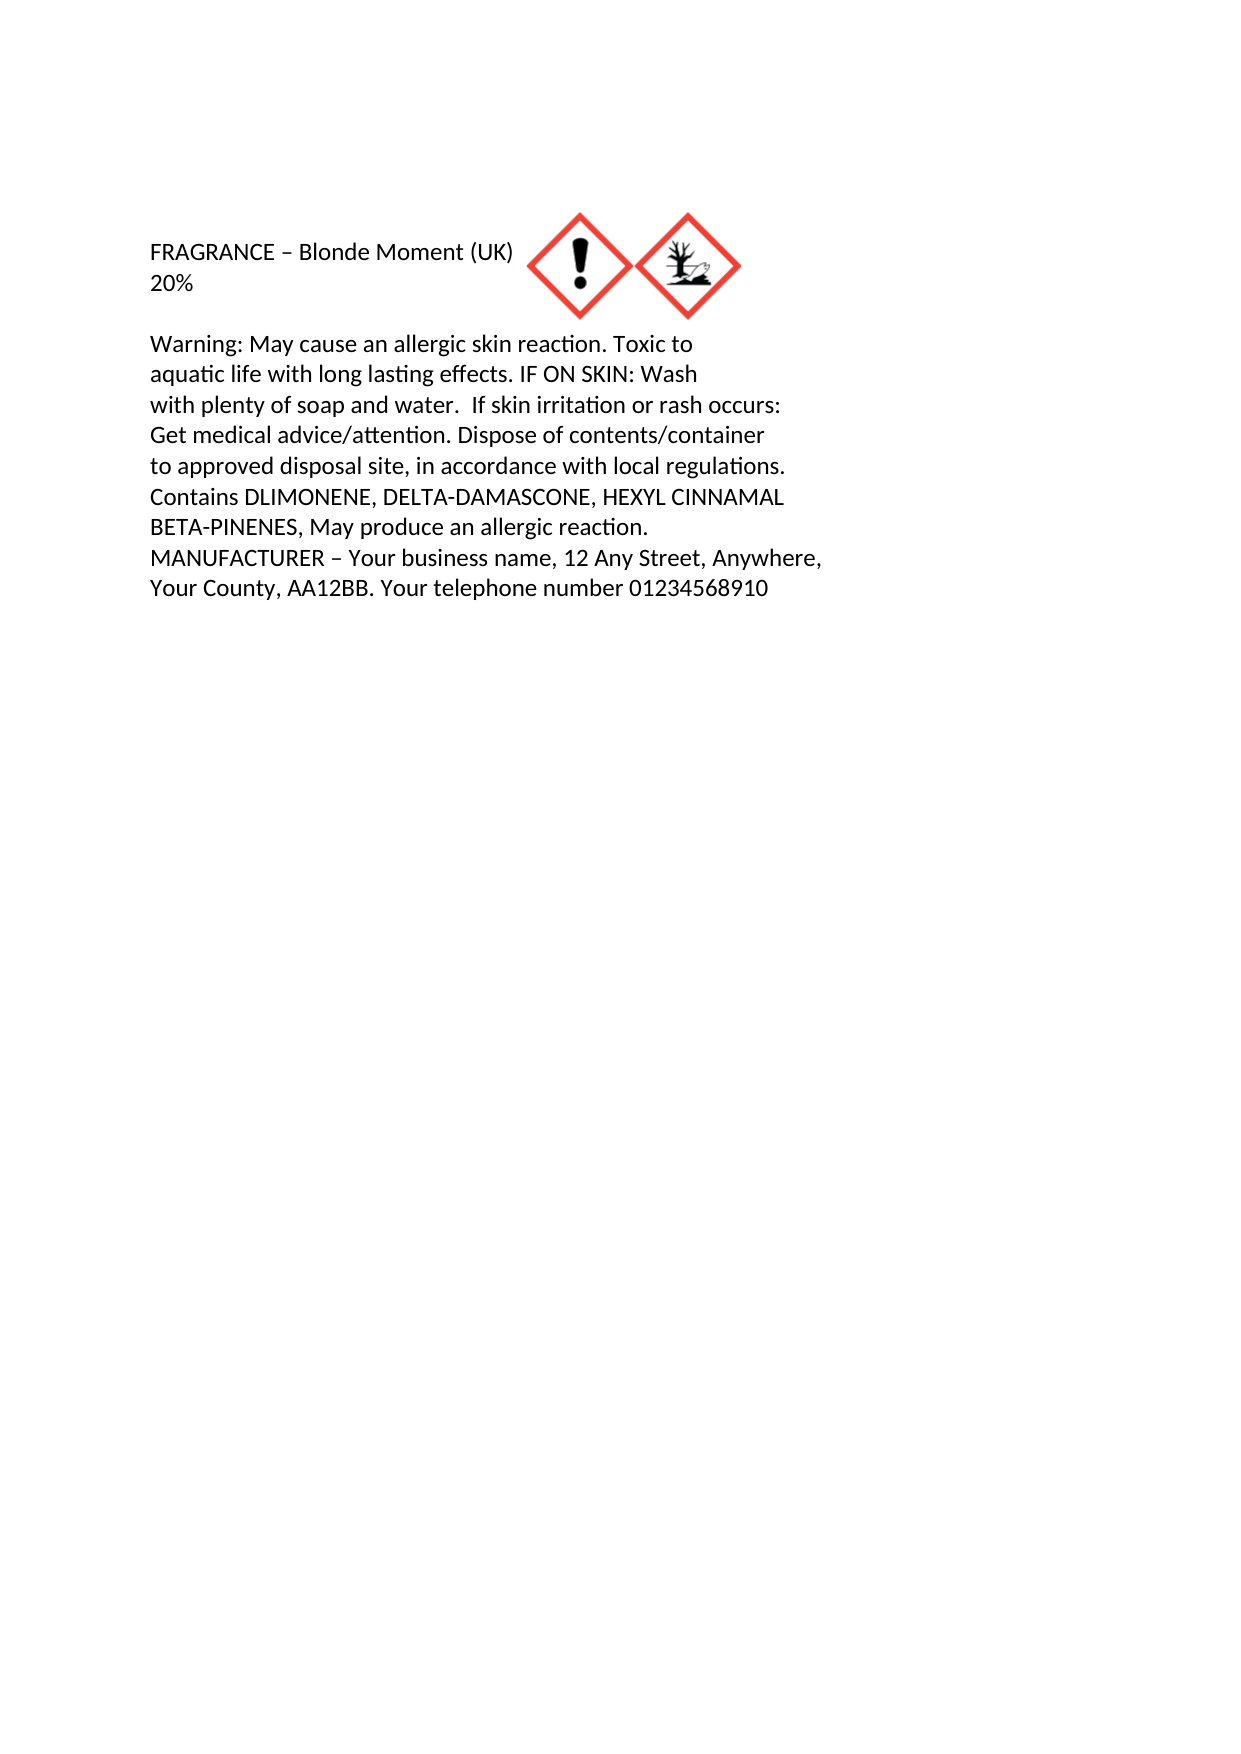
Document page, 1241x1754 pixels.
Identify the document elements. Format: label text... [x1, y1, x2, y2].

text MANUFACTURER – Your business name, 12 Any Street, Anywhere, [150, 542, 1090, 572]
text Warning: May cause an allergic skin reaction. Toxic to [150, 328, 1090, 359]
picture [526, 212, 742, 237]
text aquatic life with long lasting effects. IF ON SKIN: Wash [150, 359, 1090, 389]
text FRAGRANCE – Blonde Moment (UK) [150, 237, 1090, 267]
text 20% [150, 267, 1090, 298]
text Contains DLIMONENE, DELTA-DAMASCONE, HEXYL CINNAMAL [150, 481, 1090, 511]
text with plenty of soap and water. If skin irritation or rash occurs: [150, 389, 1090, 420]
text Your County, AA12BB. Your telephone number 01234568910 [150, 572, 1090, 603]
text to approved disposal site, in accordance with local regulations. [150, 450, 1090, 481]
picture [526, 298, 742, 320]
text BETA-PINENES, May produce an allergic reaction. [150, 511, 1090, 542]
text Get medical advice/attention. Dispose of contents/container [150, 420, 1090, 450]
